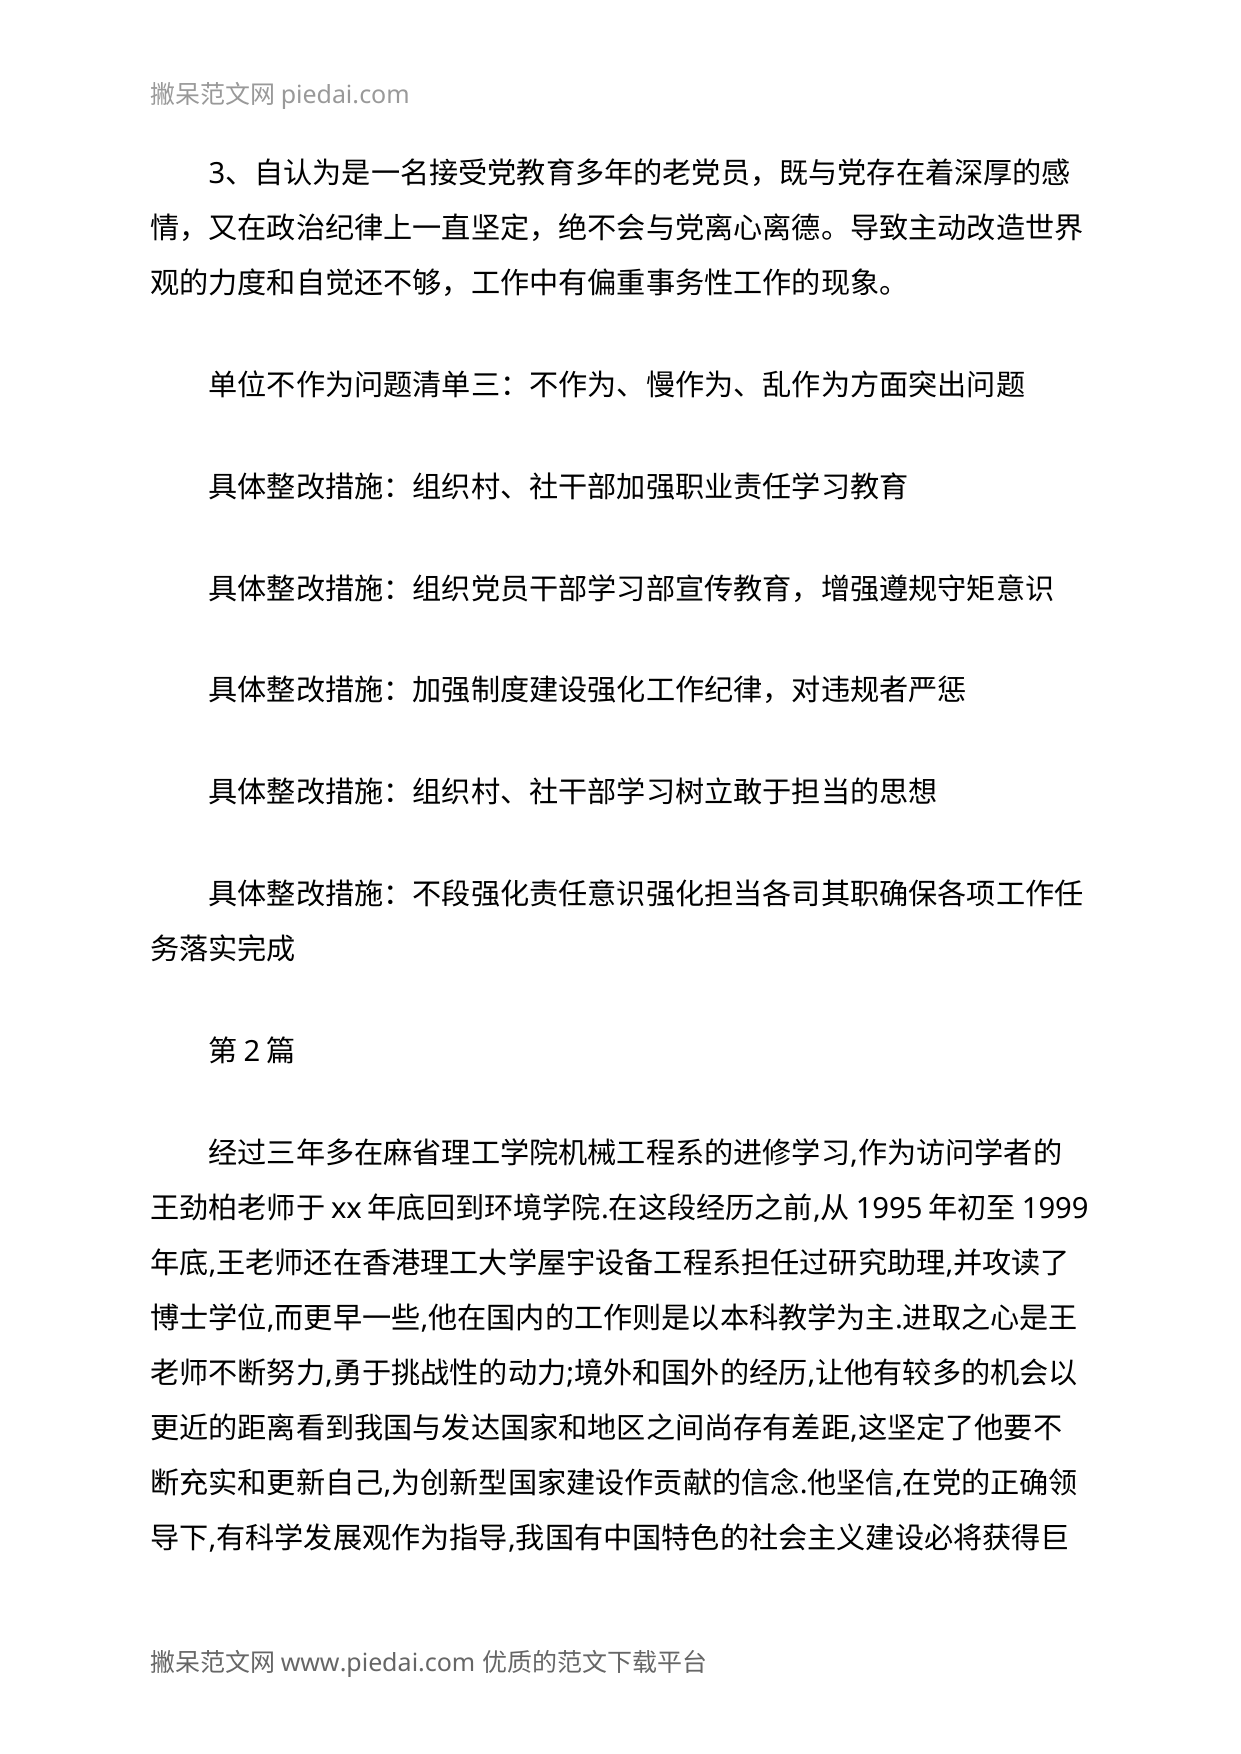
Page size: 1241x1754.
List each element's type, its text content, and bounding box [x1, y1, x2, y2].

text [150, 1129, 1090, 1557]
text 具体整改措施：不段强化责任意识强化担当各司其职确保各项工作任务落实完成 [150, 871, 1090, 968]
text 具体整改措施：加强制度建设强化工作纪律，对违规者严惩 [150, 667, 1090, 709]
text 具体整改措施：组织党员干部学习部宣传教育，增强遵规守矩意识 [150, 565, 1090, 607]
text 具体整改措施：组织村、社干部学习树立敢于担当的思想 [150, 769, 1090, 811]
text 第2篇 [150, 1027, 1090, 1069]
text 3、自认为是一名接受党教育多年的老党员，既与党存在着深厚的感情，又在政治纪律上一直坚定，绝不会与党离心离德。导致主动改造世界观的力度和自觉还不够，工作中有偏重事务性工作的现象。 [150, 150, 1090, 302]
text 单位不作为问题清单三：不作为、慢作为、乱作为方面突出问题 [150, 362, 1090, 404]
text 具体整改措施：组织村、社干部加强职业责任学习教育 [150, 463, 1090, 506]
